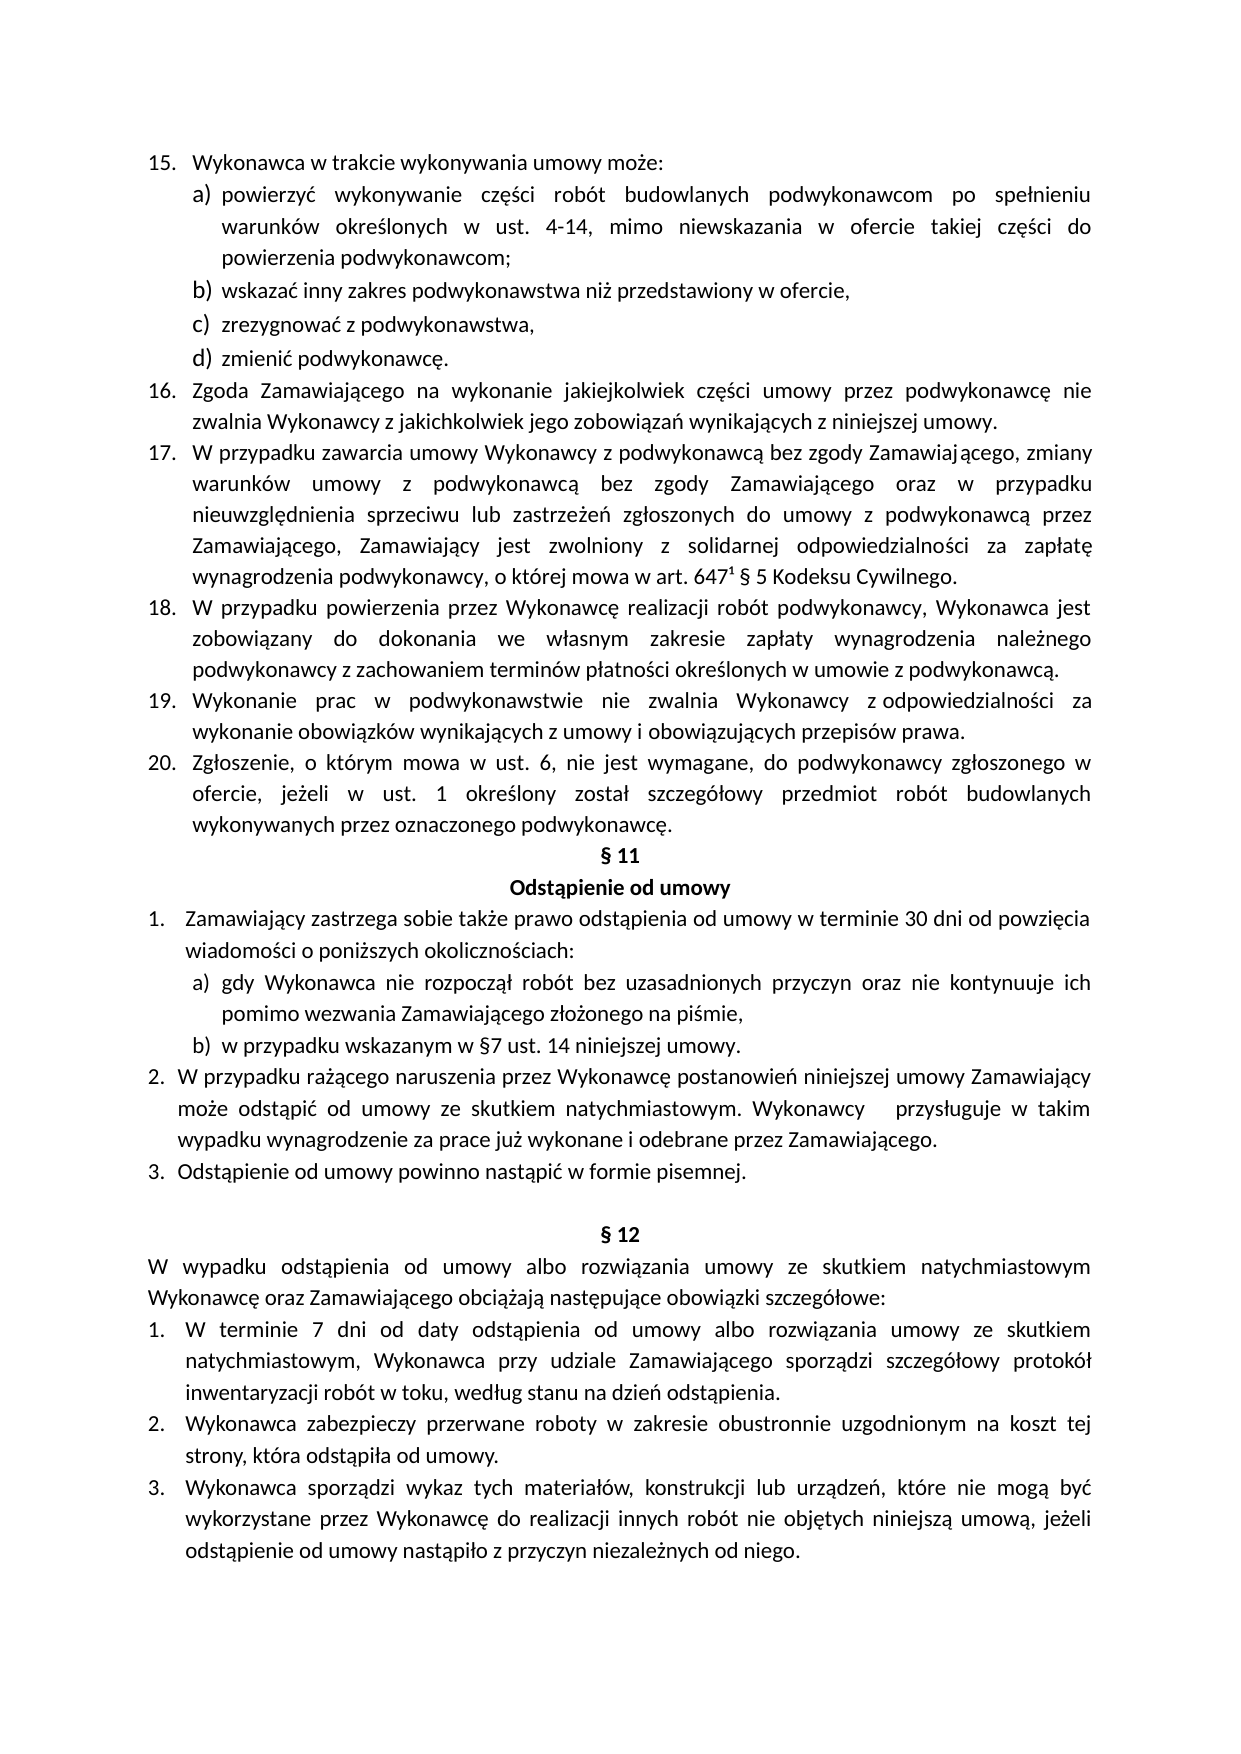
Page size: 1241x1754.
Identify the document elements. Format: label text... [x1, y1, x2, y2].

list Wykonawca zabezpieczy przerwane roboty w zakresie obustronnie uzgodnionym na koszt tej strony, która odstąpiła od umowy. [148, 1409, 1093, 1469]
list Odstąpienie od umowy powinno nastąpić w formie pisemnej. [148, 1157, 1093, 1185]
list powierzyć wykonywanie części robót budowlanych podwykonawcom po spełnieniu warunków określonych w ust. 4-14, mimo niewskazania w ofercie takiej części do powierzenia podwykonawcom; [192, 179, 1093, 271]
list Wykonanie prac w podwykonawstwie nie zwalnia Wykonawcy z odpowiedzialności za wykonanie obowiązków wynikających z umowy i obowiązujących przepisów prawa. [148, 686, 1093, 745]
text § 11 [148, 841, 1093, 869]
text § 12 [148, 1220, 1093, 1248]
list Wykonawca w trakcie wykonywania umowy może: [148, 148, 1093, 176]
list W przypadku zawarcia umowy Wykonawcy z podwykonawcą bez zgody Zamawiającego, zmiany warunków umowy z podwykonawcą bez zgody Zamawiającego oraz w przypadku nieuwzględnienia sprzeciwu lub zastrzeżeń zgłoszonych do umowy z podwykonawcą przez Zamawiającego, Zamawiający jest zwolniony z solidarnej odpowiedzialności za zapłatę wynagrodzenia podwykonawcy, o której mowa w art. 647¹ § 5 Kodeksu Cywilnego. [148, 438, 1093, 590]
list W terminie 7 dni od daty odstąpienia od umowy albo rozwiązania umowy ze skutkiem natychmiastowym, Wykonawca przy udziale Zamawiającego sporządzi szczegółowy protokół inwentaryzacji robót w toku, według stanu na dzień odstąpienia. [148, 1315, 1093, 1406]
list zmienić podwykonawcę. [192, 342, 1093, 372]
list Zgłoszenie, o którym mowa w ust. 6, nie jest wymagane, do podwykonawcy zgłoszonego w ofercie, jeżeli w ust. 1 określony został szczegółowy przedmiot robót budowlanych wykonywanych przez oznaczonego podwykonawcę. [148, 748, 1093, 838]
list Zamawiający zastrzega sobie także prawo odstąpienia od umowy w terminie 30 dni od powzięcia wiadomości o poniższych okolicznościach: [148, 904, 1093, 964]
list W przypadku rażącego naruszenia przez Wykonawcę postanowień niniejszej umowy Zamawiający może odstąpić od umowy ze skutkiem natychmiastowym. Wykonawcy przysługuje w takim wypadku wynagrodzenie za prace już wykonane i odebrane przez Zamawiającego. [148, 1062, 1093, 1153]
text Odstąpienie od umowy [148, 873, 1093, 901]
list w przypadku wskazanym w §7 ust. 14 niniejszej umowy. [192, 1031, 1093, 1059]
list gdy Wykonawca nie rozpoczął robót bez uzasadnionych przyczyn oraz nie kontynuuje ich pomimo wezwania Zamawiającego złożonego na piśmie, [192, 968, 1093, 1027]
list Zgoda Zamawiającego na wykonanie jakiejkolwiek części umowy przez podwykonawcę nie zwalnia Wykonawcy z jakichkolwiek jego zobowiązań wynikających z niniejszej umowy. [148, 376, 1093, 435]
list wskazać inny zakres podwykonawstwa niż przedstawiony w ofercie, [192, 274, 1093, 305]
list Wykonawca sporządzi wykaz tych materiałów, konstrukcji lub urządzeń, które nie mogą być wykorzystane przez Wykonawcę do realizacji innych robót nie objętych niniejszą umową, jeżeli odstąpienie od umowy nastąpiło z przyczyn niezależnych od niego. [148, 1473, 1093, 1564]
list zrezygnować z podwykonawstwa, [192, 308, 1093, 339]
list W przypadku powierzenia przez Wykonawcę realizacji robót podwykonawcy, Wykonawca jest zobowiązany do dokonania we własnym zakresie zapłaty wynagrodzenia należnego podwykonawcy z zachowaniem terminów płatności określonych w umowie z podwykonawcą. [148, 593, 1093, 683]
text W wypadku odstąpienia od umowy albo rozwiązania umowy ze skutkiem natychmiastowym Wykonawcę oraz Zamawiającego obciążają następujące obowiązki szczegółowe: [148, 1252, 1093, 1311]
